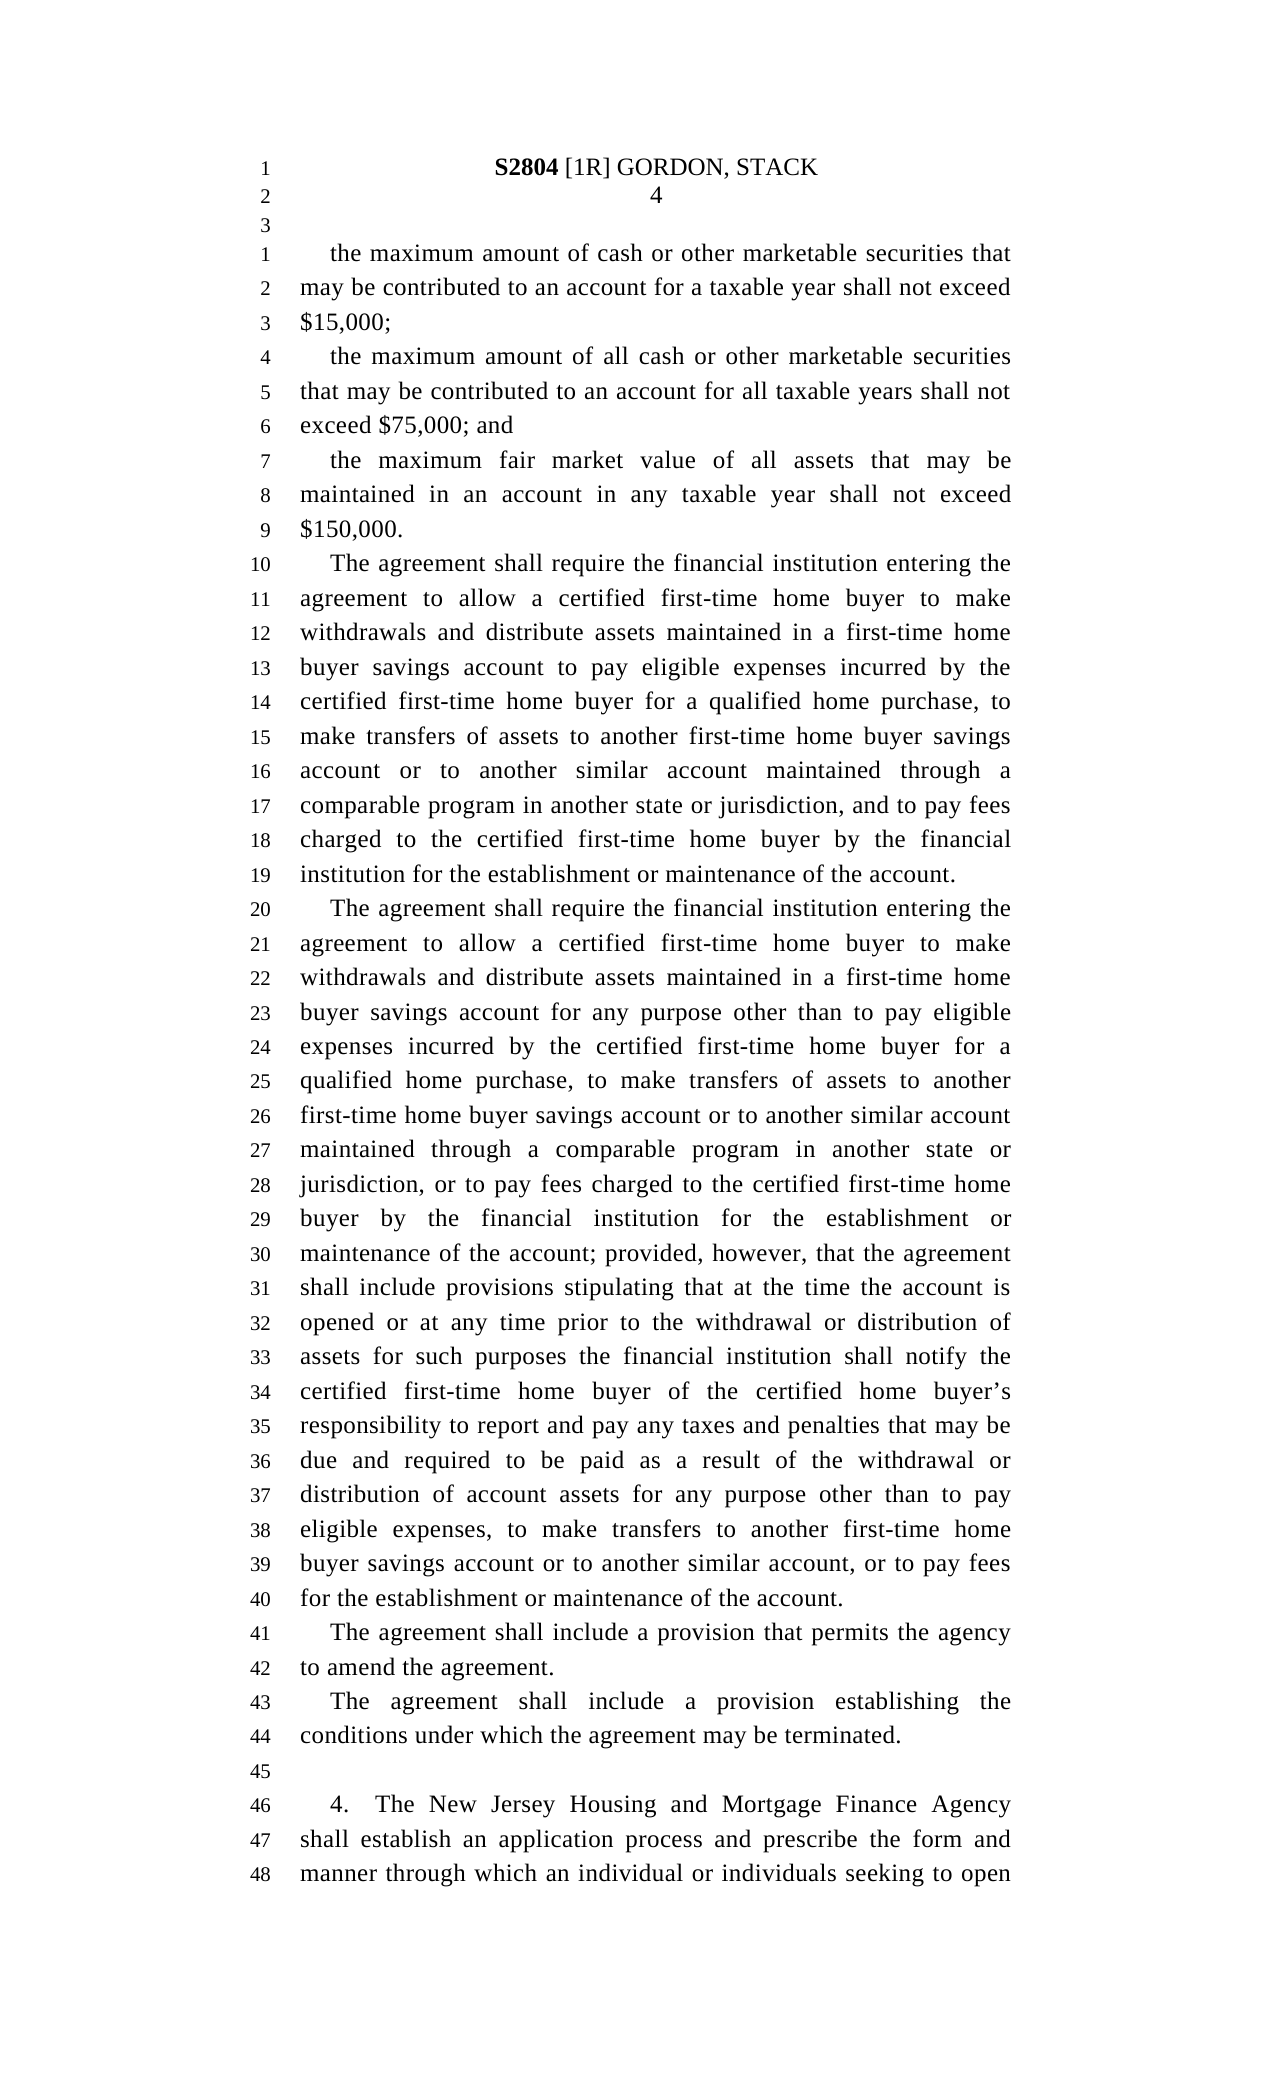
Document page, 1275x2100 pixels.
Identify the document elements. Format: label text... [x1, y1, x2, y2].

text The agreement shall require the financial institution entering the agreement to allow a certified first-time home buyer to make withdrawals and distribute assets maintained in a first-time home buyer savings account to pay eligible expenses incurred by the certified first-time home buyer for a qualified home purchase, to make transfers of assets to another first-time home buyer savings account or to another similar account maintained through a comparable program in another state or jurisdiction, and to pay fees charged to the certified first-time home buyer by the financial institution for the establishment or maintenance of the account. [300, 548, 1012, 887]
text the maximum amount of cash or other marketable securities that may be contributed to an account for a taxable year shall not exceed $15,000; [300, 238, 1012, 336]
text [300, 1789, 1012, 1887]
text the maximum fair market value of all assets that may be maintained in an account in any taxable year shall not exceed $150,000. [300, 445, 1012, 543]
text The agreement shall include a provision that permits the agency to amend the agreement. [300, 1617, 1012, 1680]
text the maximum amount of all cash or other marketable securities that may be contributed to an account for all taxable years shall not exceed $75,000; and [300, 341, 1012, 439]
text The agreement shall include a provision establishing the conditions under which the agreement may be terminated. [300, 1686, 1012, 1749]
text The agreement shall require the financial institution entering the agreement to allow a certified first-time home buyer to make withdrawals and distribute assets maintained in a first-time home buyer savings account for any purpose other than to pay eligible expenses incurred by the certified first-time home buyer for a qualified home purchase, to make transfers of assets to another first-time home buyer savings account or to another similar account maintained through a comparable program in another state or jurisdiction, or to pay fees charged to the certified first-time home buyer by the financial institution for the establishment or maintenance of the account; provided, however, that the agreement shall include provisions stipulating that at the time the account is opened or at any time prior to the withdrawal or distribution of assets for such purposes the financial institution shall notify the certified first-time home buyer of the certified home buyer’s responsibility to report and pay any taxes and penalties that may be due and required to be paid as a result of the withdrawal or distribution of account assets for any purpose other than to pay eligible expenses, to make transfers to another first-time home buyer savings account or to another similar account, or to pay fees for the establishment or maintenance of the account. [300, 893, 1012, 1611]
